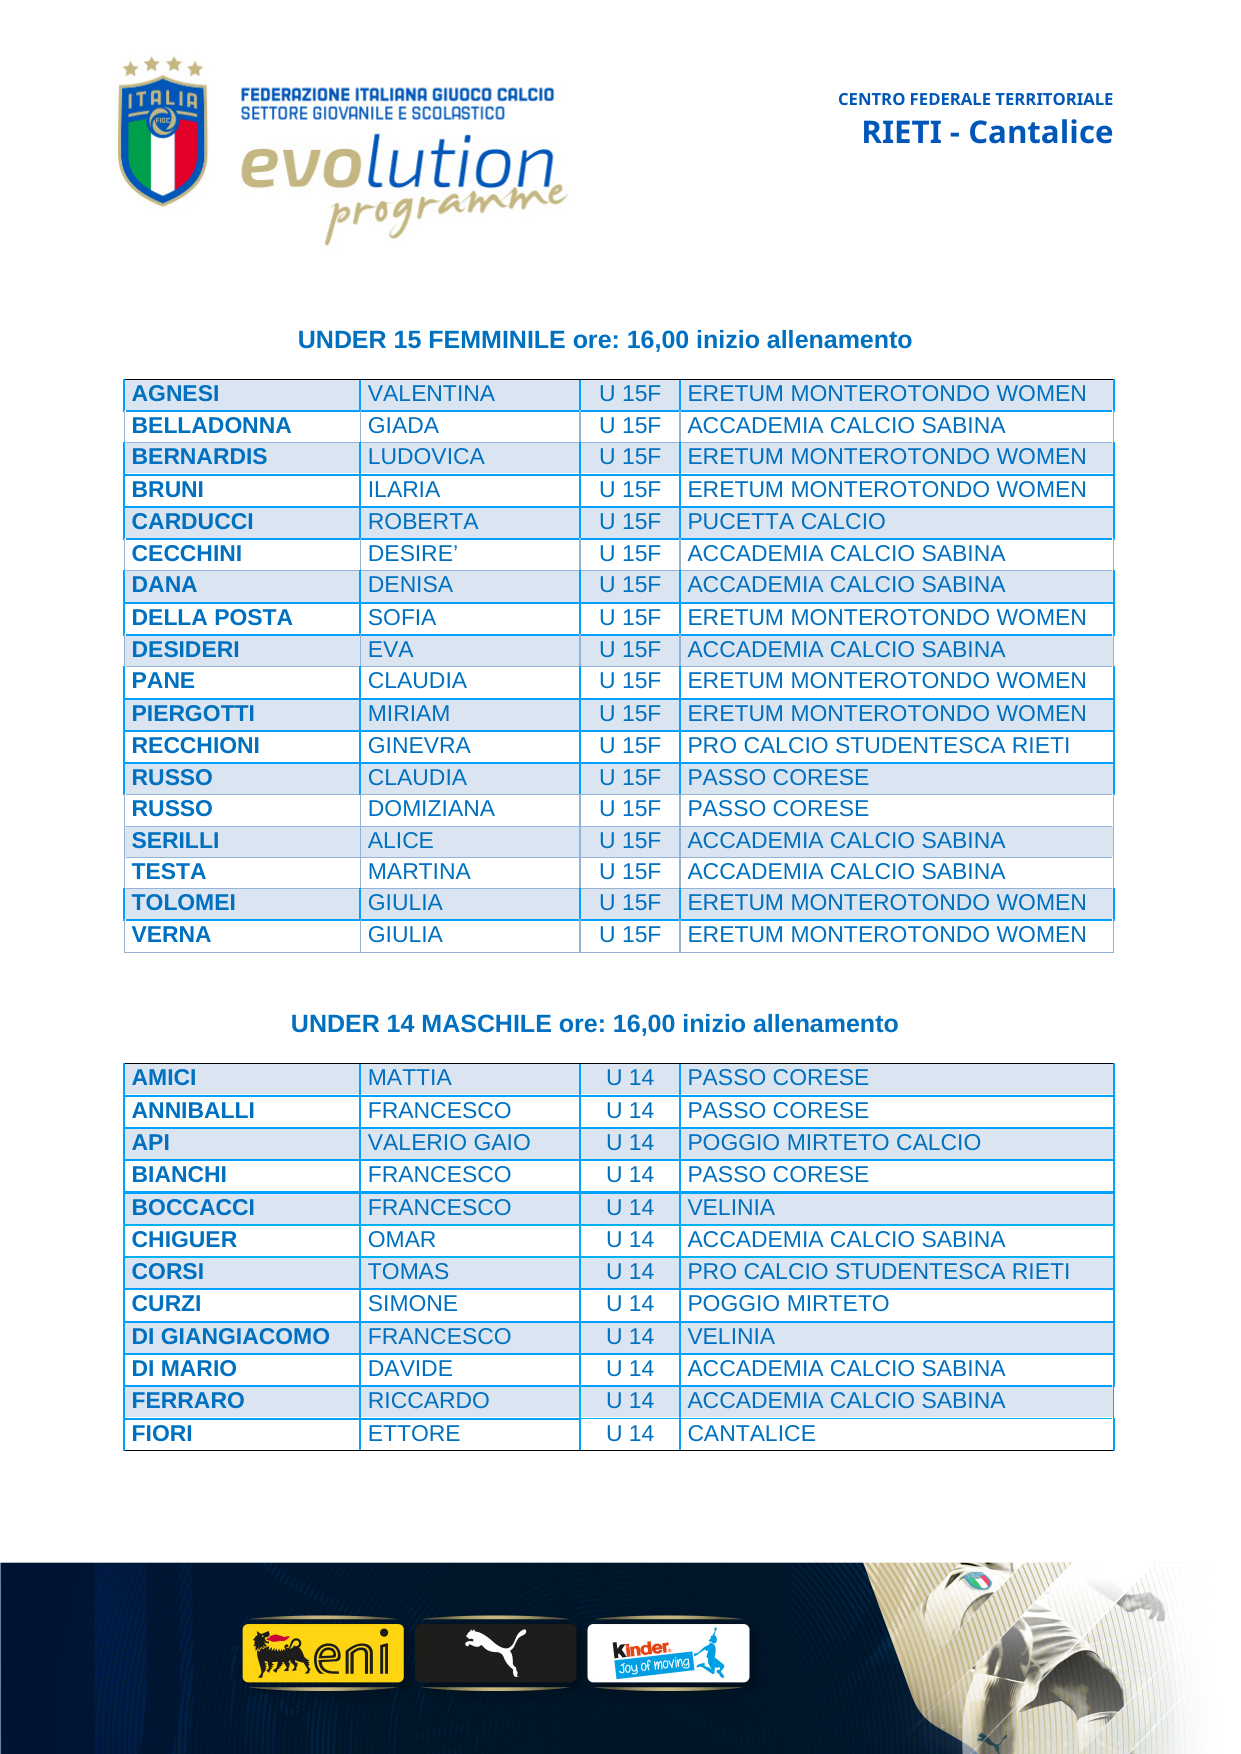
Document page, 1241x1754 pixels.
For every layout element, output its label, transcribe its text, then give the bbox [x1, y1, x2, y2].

table_cell U 14 [581, 1097, 679, 1127]
table_cell BELLADONNA [125, 411, 360, 442]
table_cell DI GIANGIACOMO [125, 1323, 359, 1353]
table_cell GIULIA [361, 889, 579, 919]
table_cell PIERGOTTI [125, 700, 359, 730]
table_cell DESIDERI [125, 635, 360, 666]
table_cell DANA [125, 571, 359, 602]
table_cell ACCADEMIA CALCIO SABINA [681, 570, 1113, 602]
table_cell U 14 [581, 1419, 679, 1450]
table_cell ERETUM MONTEROTONDO WOMEN [681, 919, 1113, 952]
table_cell FRANCESCO [361, 1194, 579, 1224]
table_cell API [125, 1129, 359, 1159]
table_header VALENTINA [361, 380, 579, 410]
table_cell RUSSO [125, 795, 360, 826]
table_cell CLAUDIA [361, 667, 579, 697]
table_cell U 14 [581, 1290, 679, 1321]
table_cell U 15F [581, 604, 679, 634]
table_cell TOMAS [361, 1258, 579, 1288]
table_cell U 14 [581, 1129, 679, 1159]
table_cell EVA [361, 636, 579, 666]
table_cell U 15F [581, 443, 679, 473]
table_cell GIULIA [361, 921, 579, 952]
table_cell BIANCHI [125, 1161, 359, 1191]
text UNDER 14 MASCHILE ore: 16,00 inizio allenamento [242, 1009, 1122, 1038]
table_cell U 15F [581, 667, 679, 697]
table_cell TOLOMEI [125, 889, 359, 919]
table_cell SERILLI [125, 827, 360, 857]
table_cell ERETUM MONTEROTONDO WOMEN [681, 666, 1113, 697]
table_cell PRO CALCIO STUDENTESCA RIETI [681, 1258, 1113, 1288]
table_cell U 15F [581, 889, 679, 919]
table_cell VELINIA [681, 1194, 1113, 1224]
table_header ERETUM MONTEROTONDO WOMEN [681, 380, 1113, 410]
table_cell PASSO CORESE [681, 1161, 1113, 1191]
table_cell GIADA [361, 412, 579, 442]
table_cell PANE [125, 667, 359, 697]
table_cell RECCHIONI [125, 732, 359, 762]
table_cell ILARIA [361, 476, 579, 506]
table_cell FRANCESCO [361, 1323, 579, 1353]
table_cell PASSO CORESE [681, 1097, 1113, 1127]
table_cell U 15F [581, 858, 679, 888]
table_cell U 15F [581, 795, 679, 826]
table_cell POGGIO MIRTETO CALCIO [681, 1129, 1113, 1159]
table_cell FERRARO [125, 1387, 359, 1417]
table_cell OMAR [361, 1226, 579, 1256]
table_cell SOFIA [361, 604, 579, 634]
table_header PASSO CORESE [681, 1064, 1113, 1094]
table_cell ACCADEMIA CALCIO SABINA [681, 538, 1113, 570]
table_header MATTIA [361, 1064, 579, 1094]
table_cell FRANCESCO [361, 1097, 579, 1127]
table_cell U 15F [581, 764, 679, 794]
table_cell U 14 [581, 1161, 679, 1191]
table_cell RICCARDO [361, 1387, 579, 1417]
table_cell VERNA [125, 920, 360, 952]
table_cell U 15F [581, 476, 679, 506]
table_cell SIMONE [361, 1290, 579, 1321]
table_cell U 15F [581, 732, 679, 762]
table_cell BRUNI [125, 476, 359, 506]
table_cell U 15F [581, 412, 679, 442]
table_cell ACCADEMIA CALCIO SABINA [681, 410, 1113, 442]
table_cell LUDOVICA [361, 443, 579, 473]
table_cell RUSSO [125, 764, 359, 794]
table_cell VALERIO GAIO [361, 1129, 579, 1159]
table_cell U 15F [581, 508, 679, 538]
table_cell U 14 [581, 1355, 679, 1385]
table_cell DAVIDE [361, 1355, 579, 1385]
table_cell CHIGUER [125, 1226, 359, 1256]
table_cell PASSO CORESE [681, 794, 1113, 826]
table_cell ACCADEMIA CALCIO SABINA [681, 1355, 1113, 1385]
table_cell ALICE [361, 827, 579, 857]
table_cell CORSI [125, 1258, 359, 1288]
table_cell ERETUM MONTEROTONDO WOMEN [681, 888, 1113, 919]
picture [0, 0, 1241, 326]
table_cell U 15F [581, 571, 679, 602]
table_cell CECCHINI [125, 539, 360, 570]
table_cell CURZI [125, 1290, 359, 1321]
table_cell ACCADEMIA CALCIO SABINA [681, 826, 1113, 857]
table_cell ANNIBALLI [125, 1097, 359, 1127]
table_cell U 15F [581, 827, 679, 857]
table_cell ERETUM MONTEROTONDO WOMEN [681, 476, 1113, 506]
table_cell U 14 [581, 1226, 679, 1256]
table_cell PASSO CORESE [681, 764, 1113, 794]
table_cell DOMIZIANA [361, 795, 579, 826]
table_cell U 14 [581, 1258, 679, 1288]
table_cell ROBERTA [361, 508, 579, 538]
table_cell ACCADEMIA CALCIO SABINA [681, 1385, 1113, 1417]
table_header U 15F [581, 380, 679, 410]
table_cell U 15F [581, 540, 679, 570]
table_cell U 15F [581, 700, 679, 730]
table_cell TESTA [125, 858, 360, 888]
table_cell FRANCESCO [361, 1161, 579, 1191]
table_header AGNESI [125, 380, 359, 410]
picture [0, 1517, 1241, 1754]
table_cell ETTORE [361, 1420, 579, 1450]
table_cell CARDUCCI [125, 508, 359, 538]
table_cell POGGIO MIRTETO [681, 1290, 1113, 1321]
table_cell DESIRE’ [361, 540, 579, 570]
table_cell CANTALICE [681, 1418, 1113, 1450]
table_cell ACCADEMIA CALCIO SABINA [681, 1226, 1113, 1256]
table_cell U 15F [581, 636, 679, 666]
table_cell DELLA POSTA [125, 604, 359, 634]
table_cell PUCETTA CALCIO [681, 508, 1113, 538]
table_cell ERETUM MONTEROTONDO WOMEN [681, 700, 1113, 730]
table_header U 14 [581, 1064, 679, 1094]
table_cell DENISA [361, 571, 579, 602]
table_cell BERNARDIS [125, 443, 359, 473]
table_cell MARTINA [361, 858, 579, 888]
table_cell DI MARIO [125, 1355, 359, 1385]
table_cell ERETUM MONTEROTONDO WOMEN [681, 442, 1113, 473]
table_cell U 14 [581, 1387, 679, 1417]
table_cell BOCCACCI [125, 1194, 359, 1224]
table_cell ACCADEMIA CALCIO SABINA [681, 857, 1113, 888]
table_cell VELINIA [681, 1323, 1113, 1353]
table_cell U 14 [581, 1194, 679, 1224]
table_cell ACCADEMIA CALCIO SABINA [681, 634, 1113, 666]
text UNDER 15 FEMMINILE ore: 16,00 inizio allenamento [242, 325, 1122, 354]
table_cell U 15F [581, 921, 679, 952]
table_cell CLAUDIA [361, 764, 579, 794]
table_cell PRO CALCIO STUDENTESCA RIETI [681, 732, 1113, 762]
table_cell MIRIAM [361, 700, 579, 730]
table_cell U 14 [581, 1323, 679, 1353]
table_header AMICI [125, 1064, 359, 1094]
table_cell GINEVRA [361, 732, 579, 762]
table_cell FIORI [125, 1420, 359, 1450]
table_cell ERETUM MONTEROTONDO WOMEN [681, 604, 1113, 634]
